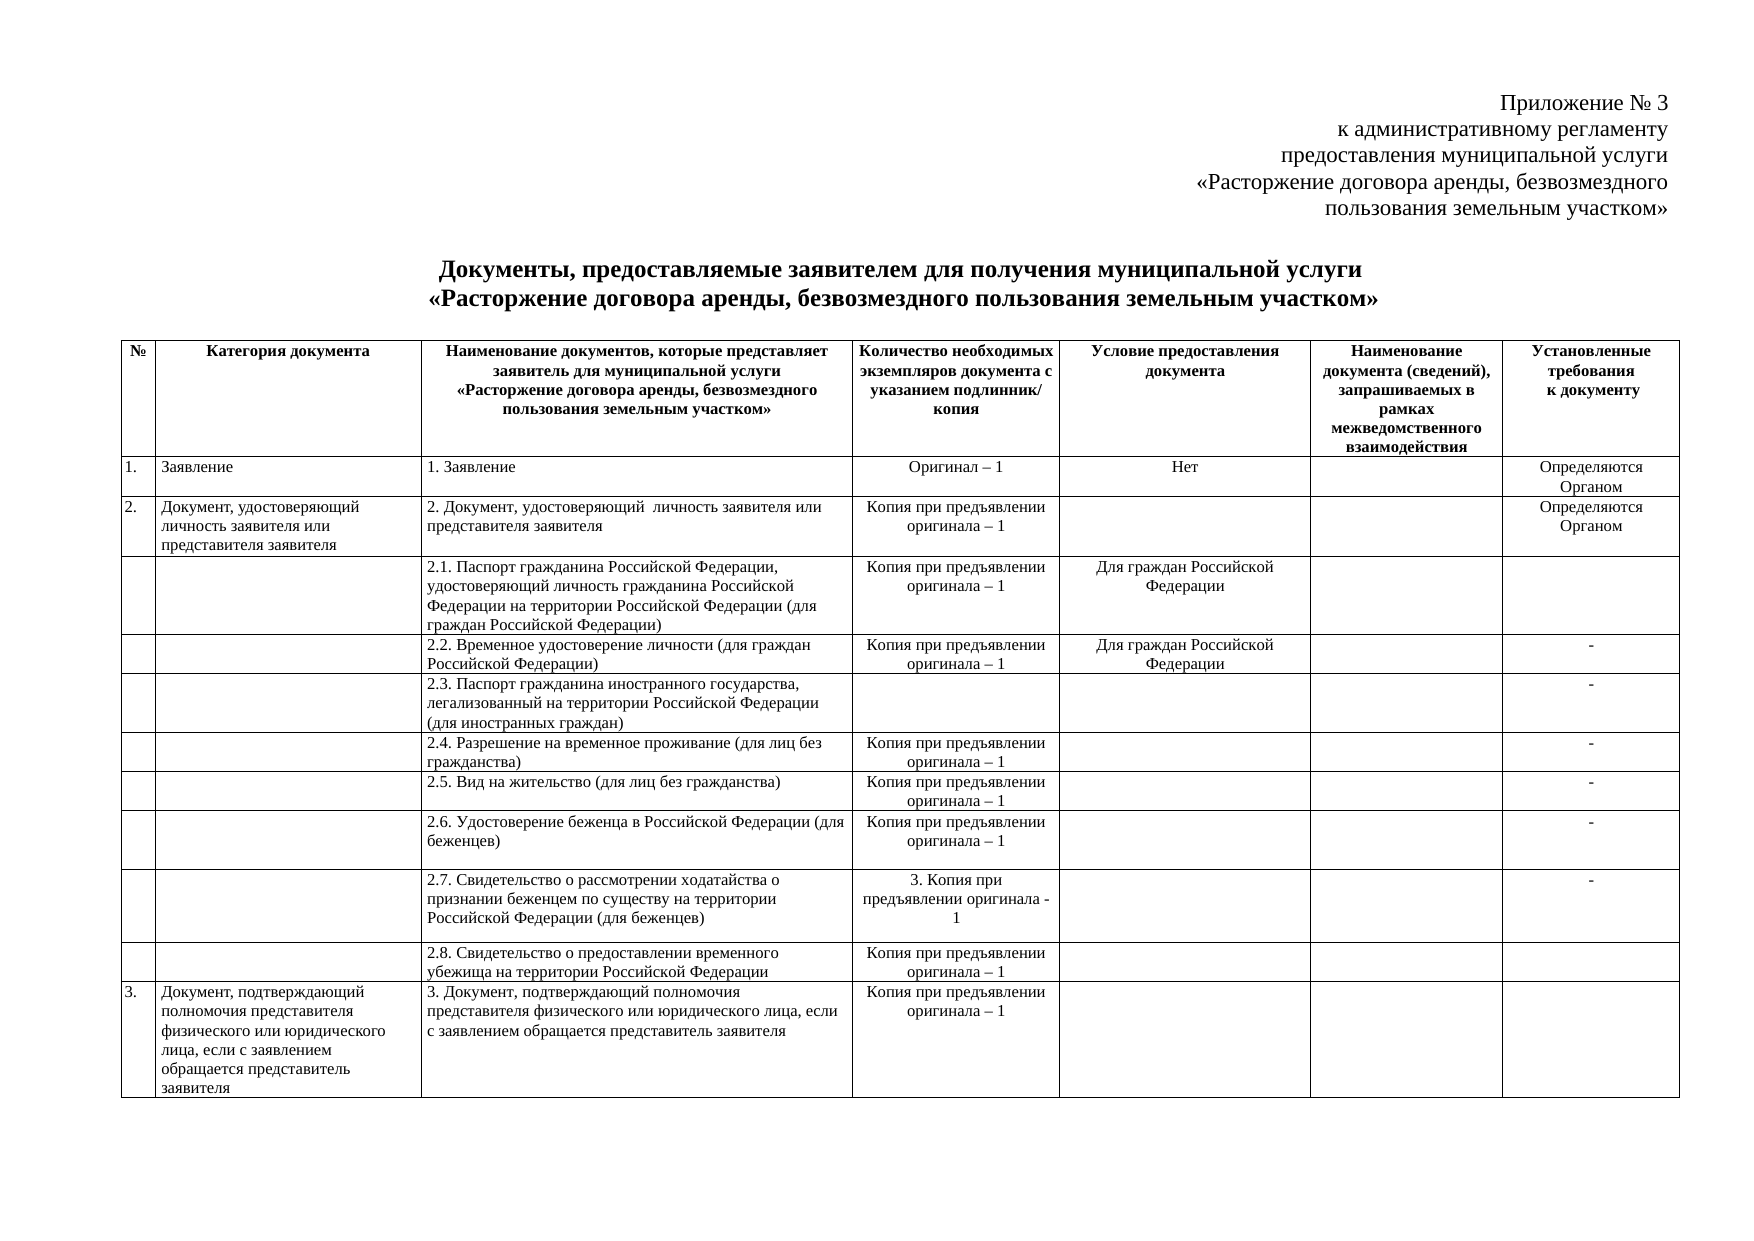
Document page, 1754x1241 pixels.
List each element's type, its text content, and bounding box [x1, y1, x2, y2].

table_cell Копия при предъявлении оригинала – 1 [853, 943, 1059, 981]
table_cell - [1503, 772, 1679, 810]
table_cell [1311, 674, 1502, 732]
table_cell [1311, 811, 1502, 869]
table_cell 1. Заявление [422, 457, 852, 496]
table_cell Копия при предъявлении оригинала – 1 [853, 557, 1059, 634]
text предоставления муниципальной услуги [136, 141, 1668, 168]
table_header Наименование документа (сведений), запрашиваемых в рамках межведомственного взаимодействия [1311, 341, 1502, 456]
table_cell [1060, 982, 1310, 1097]
table_cell - [1503, 870, 1679, 942]
table_cell [1311, 772, 1502, 810]
table_cell Оригинал – 1 [853, 457, 1059, 496]
table_cell 2.2. Временное удостоверение личности (для граждан Российской Федерации) [422, 635, 852, 673]
table_cell [156, 870, 421, 942]
table_cell Нет [1060, 457, 1310, 496]
table_cell [156, 943, 421, 981]
table_cell 3. [122, 982, 155, 1097]
table_cell [122, 674, 155, 732]
table_cell [1311, 733, 1502, 771]
table_cell 2. Документ, удостоверяющий личность заявителя или представителя заявителя [422, 497, 852, 556]
table_cell [1311, 982, 1502, 1097]
table_cell 2.4. Разрешение на временное проживание (для лиц без гражданства) [422, 733, 852, 771]
table_cell [122, 943, 155, 981]
table_cell 2.8. Свидетельство о предоставлении временного убежища на территории Российской Федерации [422, 943, 852, 981]
table_cell Документ, удостоверяющий личность заявителя или представителя заявителя [156, 497, 421, 556]
table_cell [1311, 943, 1502, 981]
table_cell [122, 557, 155, 634]
table_cell [1060, 674, 1310, 732]
table_cell - [1503, 811, 1679, 869]
table_cell Определяются Органом [1503, 497, 1679, 556]
table_cell Копия при предъявлении оригинала – 1 [853, 982, 1059, 1097]
table_cell Копия при предъявлении оригинала – 1 [853, 497, 1059, 556]
title к административному регламенту [786, 115, 1668, 141]
table_cell [156, 772, 421, 810]
table_cell [122, 772, 155, 810]
table_cell [1060, 497, 1310, 556]
table_cell 3. Документ, подтверждающий полномочия представителя физического или юридического лица, если с заявлением обращается представитель заявителя [422, 982, 852, 1097]
table_cell [1311, 457, 1502, 496]
text «Расторжение договора аренды, безвозмездного пользования земельным участком» [136, 283, 1665, 311]
title Приложение № 3 [786, 89, 1668, 115]
table_header Категория документа [156, 341, 421, 456]
table_cell Для граждан Российской Федерации [1060, 635, 1310, 673]
table_cell [1060, 772, 1310, 810]
table_cell Копия при предъявлении оригинала – 1 [853, 733, 1059, 771]
table_cell [1060, 733, 1310, 771]
text «Расторжение договора аренды, безвозмездного [667, 168, 1668, 194]
table_cell 2.6. Удостоверение беженца в Российской Федерации (для беженцев) [422, 811, 852, 869]
table_cell Копия при предъявлении оригинала – 1 [853, 811, 1059, 869]
table_cell Определяются Органом [1503, 457, 1679, 496]
text пользования земельным участком» [667, 194, 1668, 220]
table_cell Заявление [156, 457, 421, 496]
table_header Количество необходимых экземпляров документа с указанием подлинник/ копия [853, 341, 1059, 456]
table_cell [1503, 557, 1679, 634]
table_cell 2.5. Вид на жительство (для лиц без гражданства) [422, 772, 852, 810]
table_cell [1311, 635, 1502, 673]
table_cell [1311, 557, 1502, 634]
table_cell Копия при предъявлении оригинала – 1 [853, 772, 1059, 810]
table_header Условие предоставления документа [1060, 341, 1310, 456]
table_cell [1503, 943, 1679, 981]
table_cell 1. [122, 457, 155, 496]
table_cell [156, 811, 421, 869]
table_cell [122, 811, 155, 869]
table_cell [1060, 870, 1310, 942]
table_cell [122, 870, 155, 942]
table_cell [156, 635, 421, 673]
table_header Наименование документов, которые представляет заявитель для муниципальной услуги «Расторжение договора аренды, безвозмездного пользования земельным участком» [422, 341, 852, 456]
table_cell Документ, подтверждающий полномочия представителя физического или юридического лица, если с заявлением обращается представитель заявителя [156, 982, 421, 1097]
table_cell [1503, 982, 1679, 1097]
table_cell [1311, 870, 1502, 942]
table_header Установленные требования к документу [1503, 341, 1679, 456]
text Документы, предоставляемые заявителем для получения муниципальной услуги [136, 254, 1665, 283]
table_cell [122, 733, 155, 771]
table_cell [156, 674, 421, 732]
table_header № [122, 341, 155, 456]
table_cell - [1503, 674, 1679, 732]
table_cell Для граждан Российской Федерации [1060, 557, 1310, 634]
table_cell Копия при предъявлении оригинала – 1 [853, 635, 1059, 673]
table_cell [122, 635, 155, 673]
table_cell [1311, 497, 1502, 556]
table_cell 2. [122, 497, 155, 556]
table_cell [156, 733, 421, 771]
table_cell 2.3. Паспорт гражданина иностранного государства, легализованный на территории Российской Федерации (для иностранных граждан) [422, 674, 852, 732]
table_cell - [1503, 733, 1679, 771]
table_cell - [1503, 635, 1679, 673]
table_cell [1060, 943, 1310, 981]
table_cell 2.7. Свидетельство о рассмотрении ходатайства о признании беженцем по существу на территории Российской Федерации (для беженцев) [422, 870, 852, 942]
table_cell [853, 674, 1059, 732]
table_cell 3. Копия при предъявлении оригинала -1 [853, 870, 1059, 942]
table_cell [156, 557, 421, 634]
table_cell [1060, 811, 1310, 869]
table_cell 2.1. Паспорт гражданина Российской Федерации, удостоверяющий личность гражданина Российской Федерации на территории Российской Федерации (для граждан Российской Федерации) [422, 557, 852, 634]
